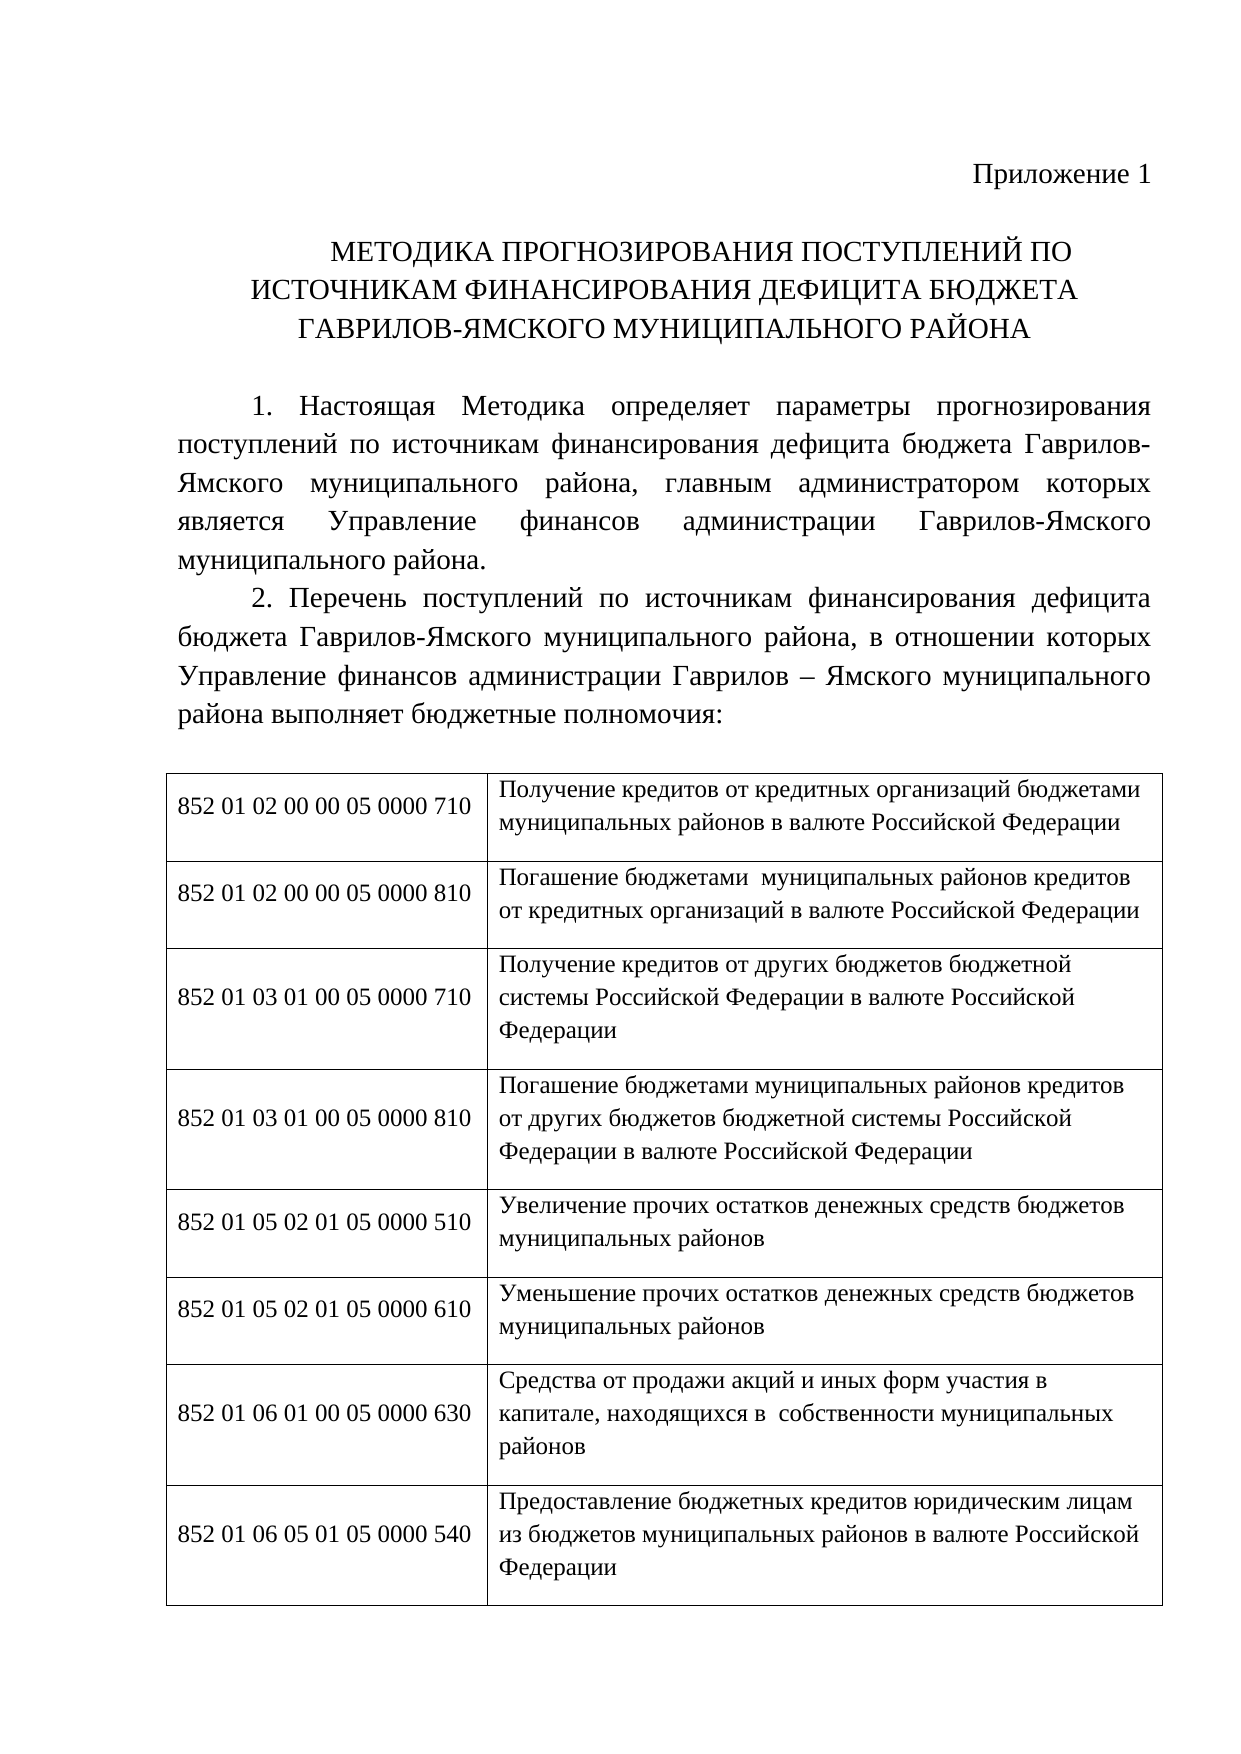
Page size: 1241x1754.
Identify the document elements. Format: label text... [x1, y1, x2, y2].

table_cell 852 01 03 01 00 05 0000 710 [167, 949, 487, 1069]
table_cell Погашение бюджетами муниципальных районов кредитов от других бюджетов бюджетной системы Российской Федерации в валюте Российской Федерации [488, 1070, 1162, 1189]
table_cell Средства от продажи акций и иных форм участия в капитале, находящихся в собственности муниципальных районов [488, 1365, 1162, 1485]
text 2. Перечень поступлений по источникам финансирования дефицита бюджета Гаврилов-Ямского муниципального района, в отношении которых Управление финансов администрации Гаврилов – Ямского муниципального района выполняет бюджетные полномочия: [177, 581, 1152, 730]
table_header Получение кредитов от кредитных организаций бюджетами муниципальных районов в валюте Российской Федерации [488, 774, 1162, 861]
text Приложение 1 [177, 157, 1152, 190]
table_cell Предоставление бюджетных кредитов юридическим лицам из бюджетов муниципальных районов в валюте Российской Федерации [488, 1486, 1162, 1605]
table_cell Погашение бюджетами муниципальных районов кредитов от кредитных организаций в валюте Российской Федерации [488, 862, 1162, 948]
table_header 852 01 02 00 00 05 0000 710 [167, 774, 487, 861]
table_cell Получение кредитов от других бюджетов бюджетной системы Российской Федерации в валюте Российской Федерации [488, 949, 1162, 1069]
table_cell 852 01 05 02 01 05 0000 610 [167, 1278, 487, 1364]
title МЕТОДИКА ПРОГНОЗИРОВАНИЯ ПОСТУПЛЕНИЙ ПО ИСТОЧНИКАМ ФИНАНСИРОВАНИЯ ДЕФИЦИТА БЮДЖЕТА ГАВРИЛОВ-ЯМСКОГО МУНИЦИПАЛЬНОГО РАЙОНА [177, 234, 1152, 344]
table_cell 852 01 06 01 00 05 0000 630 [167, 1365, 487, 1485]
table_cell 852 01 03 01 00 05 0000 810 [167, 1070, 487, 1189]
table_cell 852 01 02 00 00 05 0000 810 [167, 862, 487, 948]
table_cell Уменьшение прочих остатков денежных средств бюджетов муниципальных районов [488, 1278, 1162, 1364]
table_cell 852 01 06 05 01 05 0000 540 [167, 1486, 487, 1605]
text 1. Настоящая Методика определяет параметры прогнозирования поступлений по источникам финансирования дефицита бюджета Гаврилов-Ямского муниципального района, главным администратором которых является Управление финансов администрации Гаврилов-Ямского муниципального района. [177, 388, 1152, 576]
table_cell Увеличение прочих остатков денежных средств бюджетов муниципальных районов [488, 1190, 1162, 1277]
table_cell 852 01 05 02 01 05 0000 510 [167, 1190, 487, 1277]
